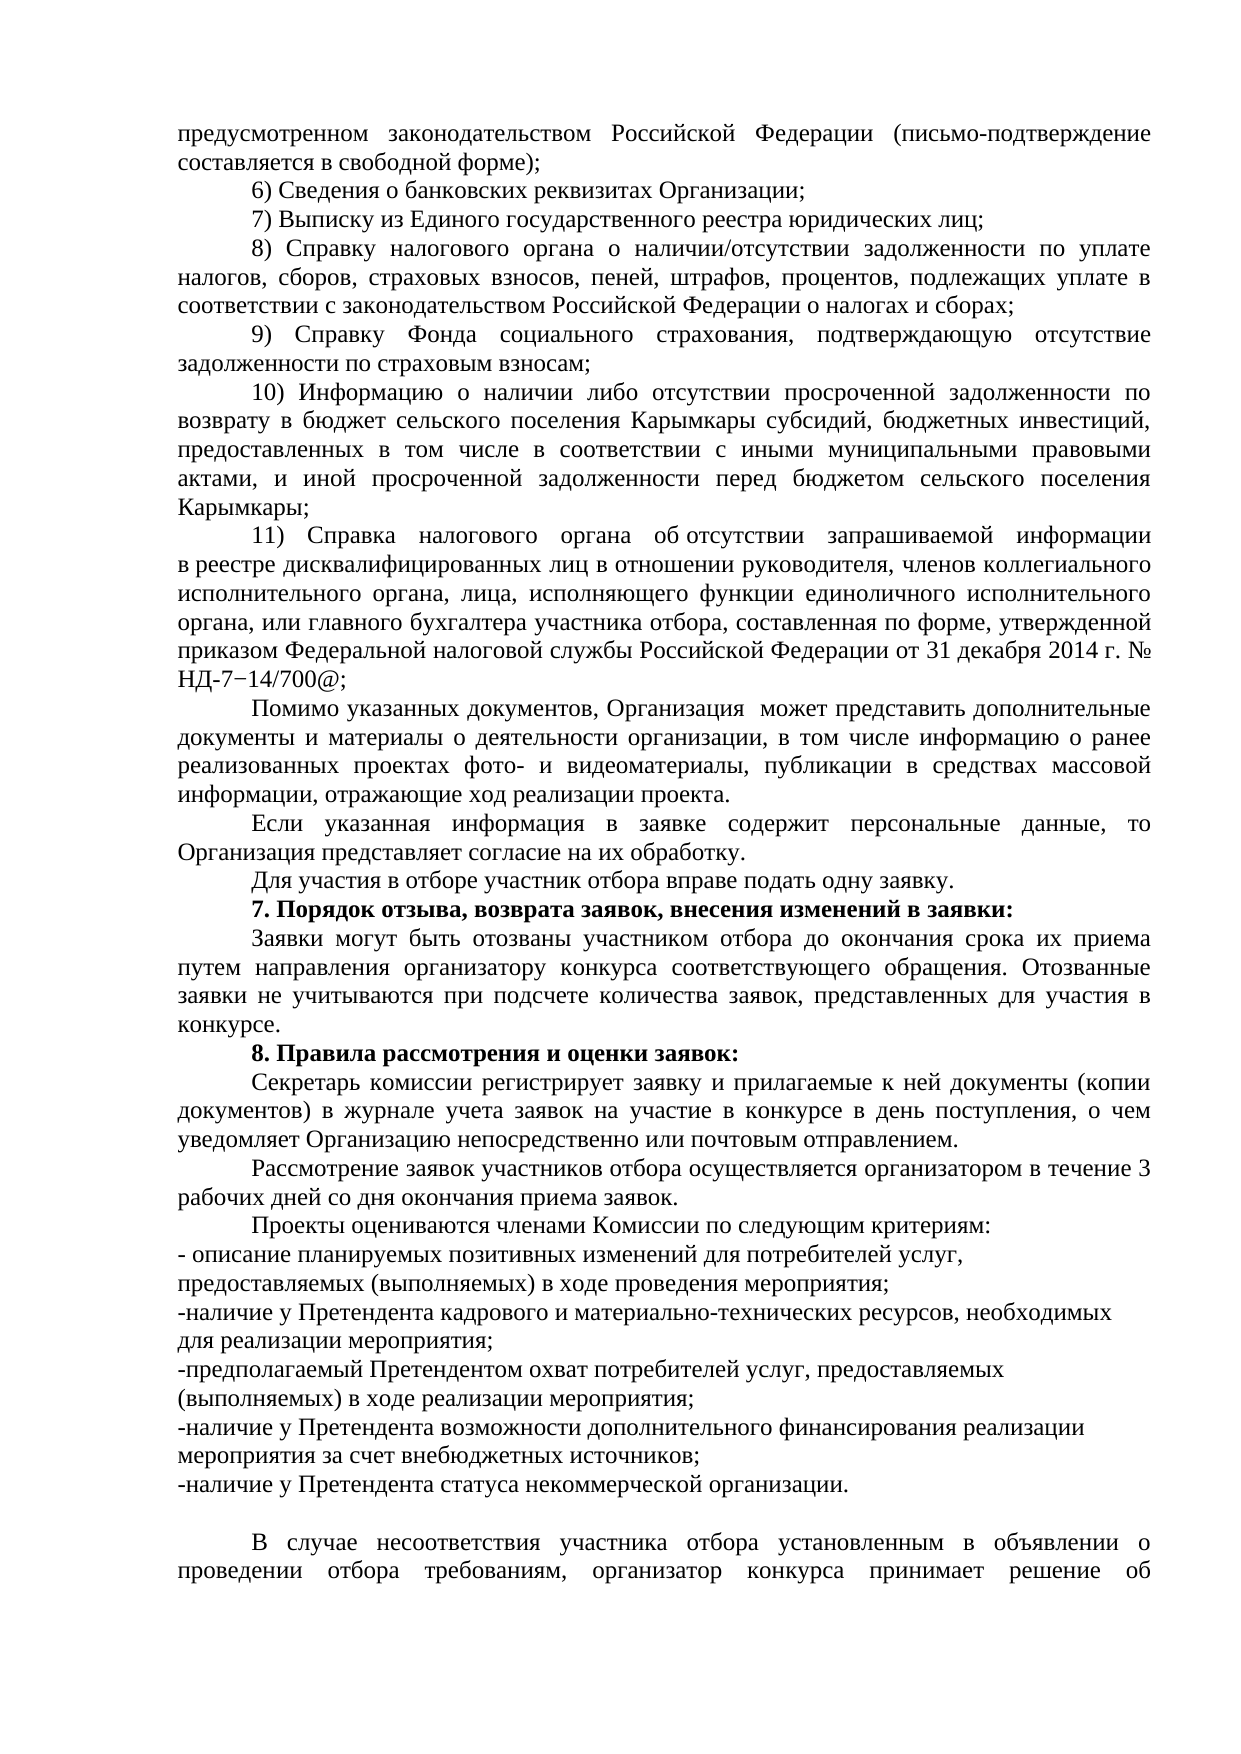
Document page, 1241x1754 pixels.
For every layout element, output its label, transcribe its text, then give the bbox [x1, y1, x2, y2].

text Рассмотрение заявок участников отбора осуществляется организатором в течение 3 рабочих дней со дня окончания приема заявок. [177, 1153, 1152, 1211]
text -наличие у Претендента кадрового и материально-технических ресурсов, необходимых для реализации мероприятия; [177, 1297, 1152, 1354]
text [177, 1527, 1152, 1584]
text -наличие у Претендента возможности дополнительного финансирования реализации мероприятия за счет внебюджетных источников; [177, 1412, 1152, 1469]
text Если указанная информация в заявке содержит персональные данные, то Организация представляет согласие на их обработку. [177, 808, 1152, 866]
text Для участия в отборе участник отбора вправе подать одну заявку. [177, 866, 1152, 894]
text Помимо указанных документов, Организация может представить дополнительные документы и материалы о деятельности организации, в том числе информацию о ранее реализованных проектах фото- и видеоматериалы, публикации в средствах массовой информации, отражающие ход реализации проекта. [177, 693, 1152, 808]
text 10) Информацию о наличии либо отсутствии просроченной задолженности по возврату в бюджет сельского поселения Карымкары субсидий, бюджетных инвестиций, предоставленных в том числе в соответствии с иными муниципальными правовыми актами, и иной просроченной задолженности перед бюджетом сельского поселения Карымкары; [177, 377, 1152, 521]
text -предполагаемый Претендентом охват потребителей услуг, предоставляемых (выполняемых) в ходе реализации мероприятия; [177, 1354, 1152, 1412]
text Заявки могут быть отозваны участником отбора до окончания срока их приема путем направления организатору конкурса соответствующего обращения. Отозванные заявки не учитываются при подсчете количества заявок, представленных для участия в конкурсе. [177, 923, 1152, 1038]
text - описание планируемых позитивных изменений для потребителей услуг, предоставляемых (выполняемых) в ходе проведения мероприятия; [177, 1239, 1152, 1297]
text 11) Справка налогового органа об отсутствии запрашиваемой информации в реестре дисквалифицированных лиц в отношении руководителя, членов коллегиального исполнительного органа, лица, исполняющего функции единоличного исполнительного органа, или главного бухгалтера участника отбора, составленная по форме, утвержденной приказом Федеральной налоговой службы Российской Федерации от 31 декабря 2014 г. № НД-7−14/700@; [177, 521, 1152, 693]
text Проекты оцениваются членами Комиссии по следующим критериям: [177, 1211, 1152, 1239]
text 8) Справку налогового органа о наличии/отсутствии задолженности по уплате налогов, сборов, страховых взносов, пеней, штрафов, процентов, подлежащих уплате в соответствии с законодательством Российской Федерации о налогах и сборах; [177, 233, 1152, 319]
text Секретарь комиссии регистрирует заявку и прилагаемые к ней документы (копии документов) в журнале учета заявок на участие в конкурсе в день поступления, о чем уведомляет Организацию непосредственно или почтовым отправлением. [177, 1067, 1152, 1153]
text 7. Порядок отзыва, возврата заявок, внесения изменений в заявки: [177, 894, 1152, 923]
text 7) Выписку из Единого государственного реестра юридических лиц; [177, 204, 1152, 233]
text -наличие у Претендента статуса некоммерческой организации. [177, 1469, 1152, 1498]
text 6) Сведения о банковских реквизитах Организации; [177, 176, 1152, 204]
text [177, 118, 1152, 176]
text 8. Правила рассмотрения и оценки заявок: [177, 1038, 1152, 1067]
text 9) Справку Фонда социального страхования, подтверждающую отсутствие задолженности по страховым взносам; [177, 319, 1152, 377]
